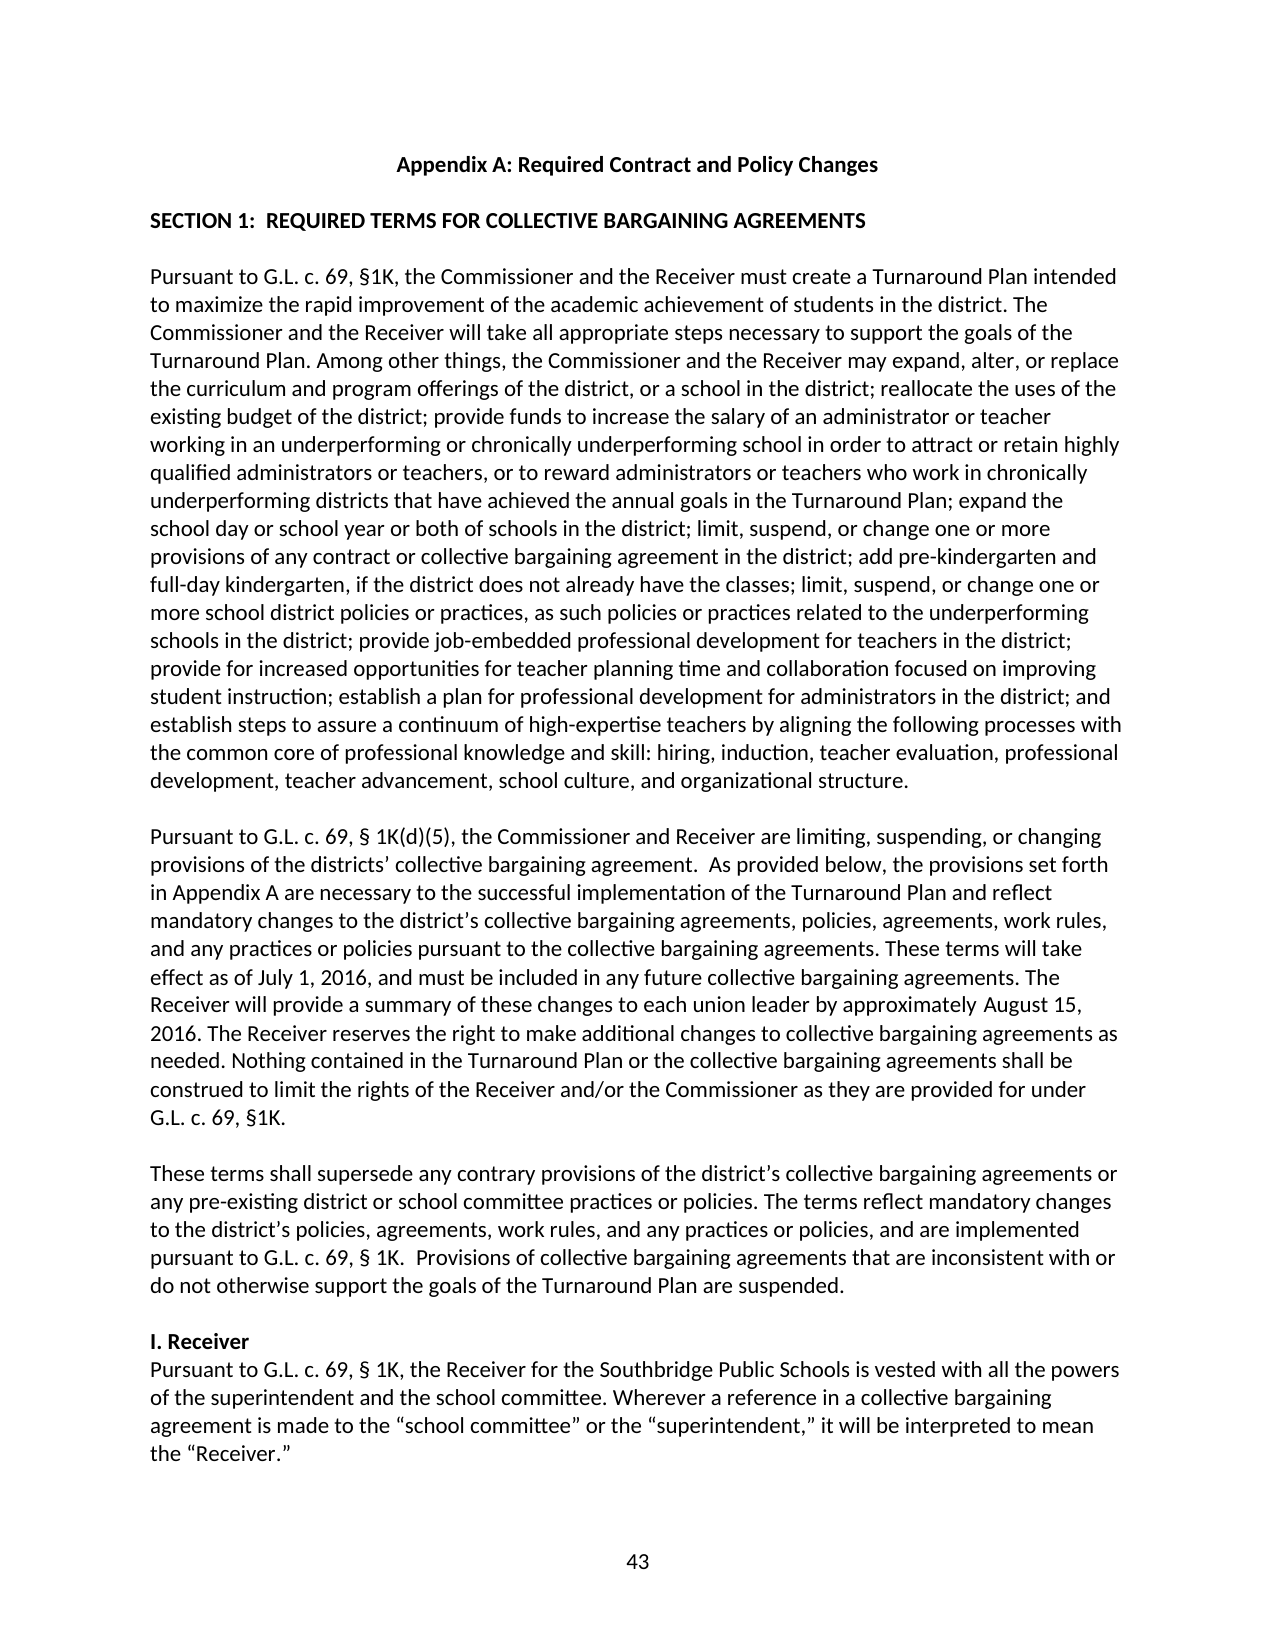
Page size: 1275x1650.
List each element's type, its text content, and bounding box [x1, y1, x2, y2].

text Pursuant to G.L. c. 69, §1K, the Commissioner and the Receiver must create a Turnaround Plan intended to maximize the rapid improvement of the academic achievement of students in the district. The Commissioner and the Receiver will take all appropriate steps necessary to support the goals of the Turnaround Plan. Among other things, the Commissioner and the Receiver may expand, alter, or replace the curriculum and program offerings of the district, or a school in the district; reallocate the uses of the existing budget of the district; provide funds to increase the salary of an administrator or teacher working in an underperforming or chronically underperforming school in order to attract or retain highly qualified administrators or teachers, or to reward administrators or teachers who work in chronically underperforming districts that have achieved the annual goals in the Turnaround Plan; expand the school day or school year or both of schools in the district; limit, suspend, or change one or more provisions of any contract or collective bargaining agreement in the district; add pre-kindergarten and full-day kindergarten, if the district does not already have the classes; limit, suspend, or change one or more school district policies or practices, as such policies or practices related to the underperforming schools in the district; provide job-embedded professional development for teachers in the district; provide for increased opportunities for teacher planning time and collaboration focused on improving student instruction; establish a plan for professional development for administrators in the district; and establish steps to assure a continuum of high-expertise teachers by aligning the following processes with the common core of professional knowledge and skill: hiring, induction, teacher evaluation, professional development, teacher advancement, school culture, and organizational structure. [150, 262, 1125, 794]
text SECTION 1: REQUIRED TERMS FOR COLLECTIVE BARGAINING AGREEMENTS [150, 206, 1125, 234]
text I. Receiver [150, 1327, 1125, 1355]
text These terms shall supersede any contrary provisions of the district’s collective bargaining agreements or any pre-existing district or school committee practices or policies. The terms reflect mandatory changes to the district’s policies, agreements, work rules, and any practices or policies, and are implemented pursuant to G.L. c. 69, § 1K. Provisions of collective bargaining agreements that are inconsistent with or do not otherwise support the goals of the Turnaround Plan are suspended. [150, 1159, 1125, 1299]
text Appendix A: Required Contract and Policy Changes [150, 150, 1125, 178]
text Pursuant to G.L. c. 69, § 1K(d)(5), the Commissioner and Receiver are limiting, suspending, or changing provisions of the districts’ collective bargaining agreement. As provided below, the provisions set forth in Appendix A are necessary to the successful implementation of the Turnaround Plan and reflect mandatory changes to the district’s collective bargaining agreements, policies, agreements, work rules, and any practices or policies pursuant to the collective bargaining agreements. These terms will take effect as of July 1, 2016, and must be included in any future collective bargaining agreements. The Receiver will provide a summary of these changes to each union leader by approximately August 15, 2016. The Receiver reserves the right to make additional changes to collective bargaining agreements as needed. Nothing contained in the Turnaround Plan or the collective bargaining agreements shall be construed to limit the rights of the Receiver and/or the Commissioner as they are provided for under G.L. c. 69, §1K. [150, 822, 1125, 1131]
text Pursuant to G.L. c. 69, § 1K, the Receiver for the Southbridge Public Schools is vested with all the powers of the superintendent and the school committee. Wherever a reference in a collective bargaining agreement is made to the “school committee” or the “superintendent,” it will be interpreted to mean the “Receiver.” [150, 1355, 1125, 1467]
